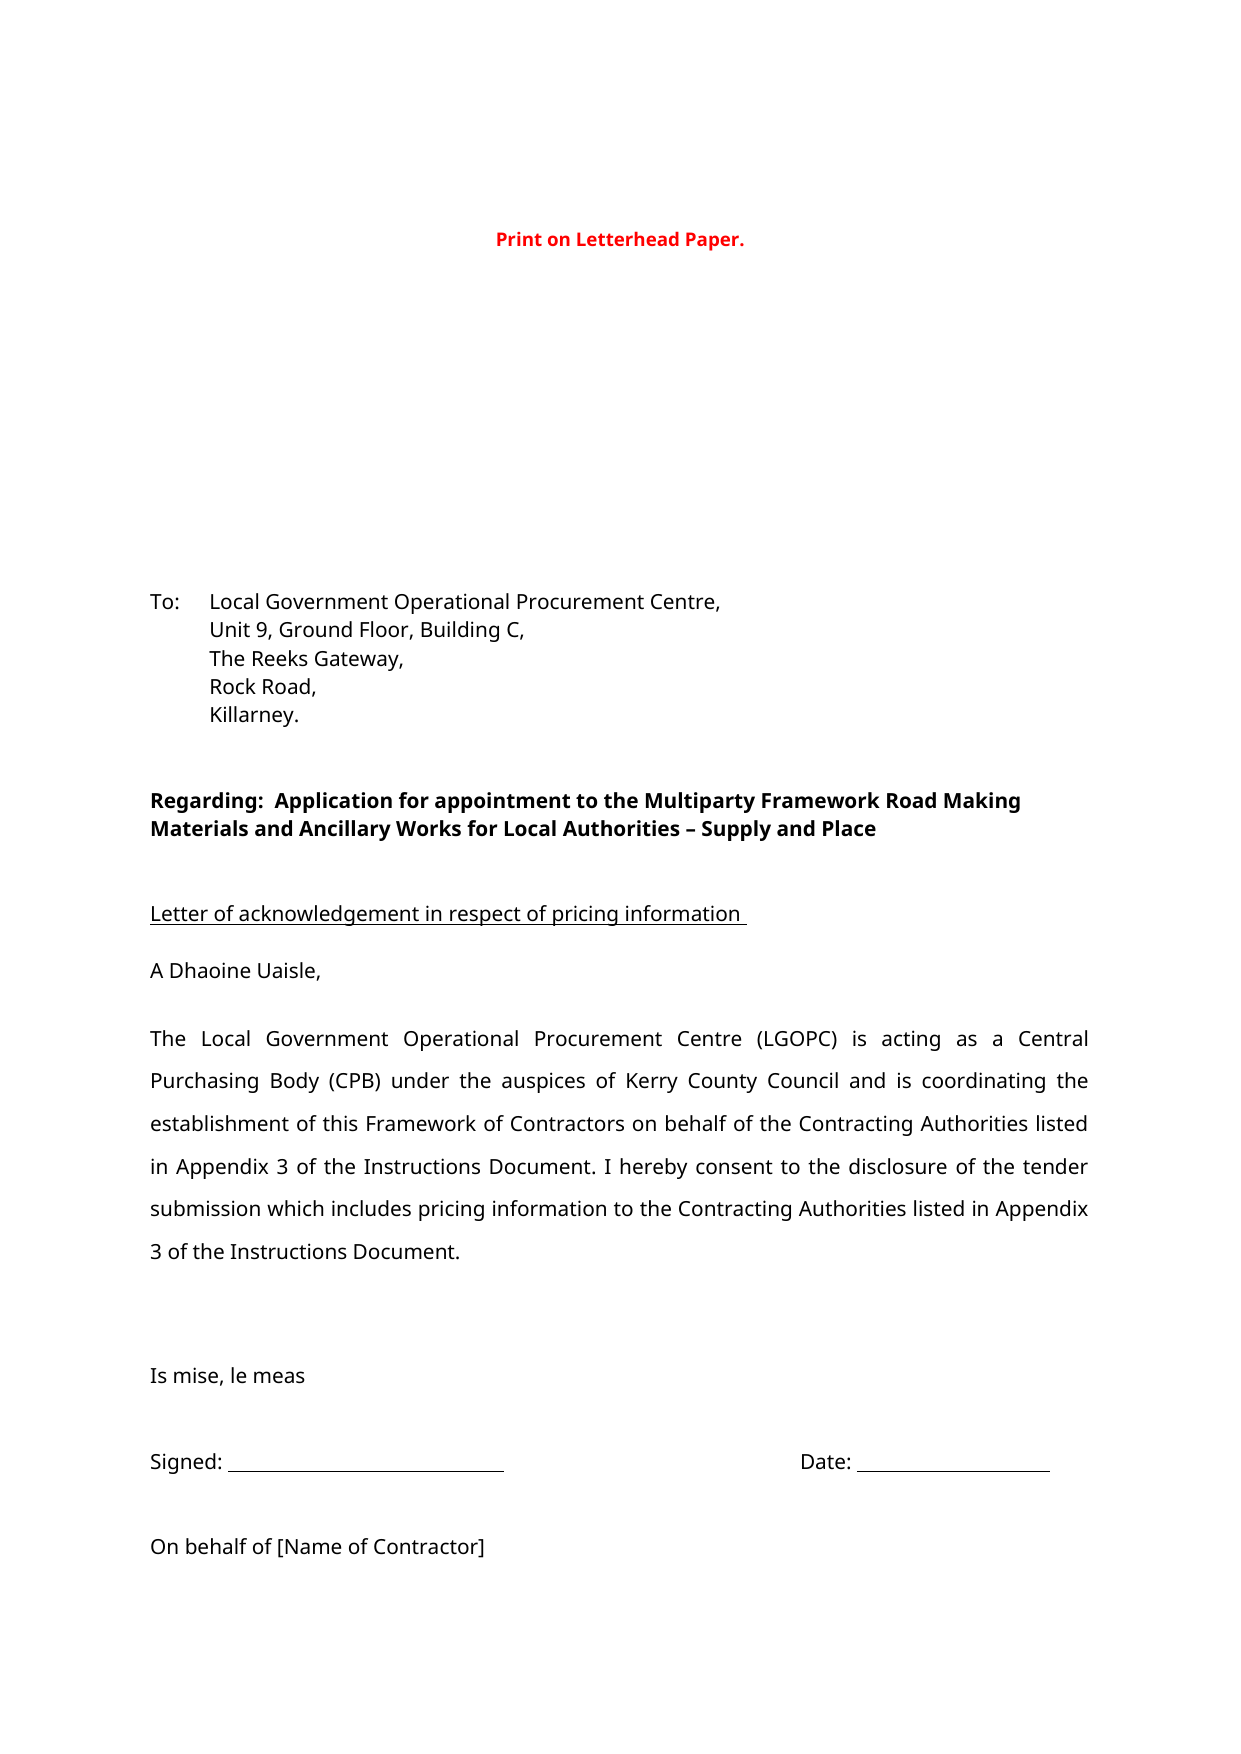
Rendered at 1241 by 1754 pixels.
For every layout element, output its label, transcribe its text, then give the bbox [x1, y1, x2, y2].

text Regarding: Application for appointment to the Multiparty Framework Road Making Materials and Ancillary Works for Local Authorities – Supply and Place [150, 786, 1090, 843]
text A Dhaoine Uaisle, [150, 956, 1090, 985]
text Letter of acknowledgement in respect of pricing information [150, 899, 1090, 928]
text Killarney. [209, 701, 1090, 729]
text The Reeks Gateway, [209, 644, 1090, 672]
text Rock Road, [209, 672, 1090, 701]
text Is mise, le meas [150, 1362, 1090, 1390]
text Unit 9, Ground Floor, Building C, [209, 615, 1090, 644]
text Print on Letterhead Paper. [150, 227, 1090, 252]
text The Local Government Operational Procurement Centre (LGOPC) is acting as a Central Purchasing Body (CPB) under the auspices of Kerry County Council and is coordinating the establishment of this Framework of Contractors on behalf of the Contracting Authorities listed in Appendix 3 of the Instructions Document. I hereby consent to the disclosure of the tender submission which includes pricing information to the Contracting Authorities listed in Appendix 3 of the Instructions Document. [150, 1024, 1090, 1266]
text On behalf of [Name of Contractor] [150, 1532, 1090, 1561]
text To: Local Government Operational Procurement Centre, [150, 587, 1090, 615]
text Signed: Date: [150, 1447, 1090, 1475]
